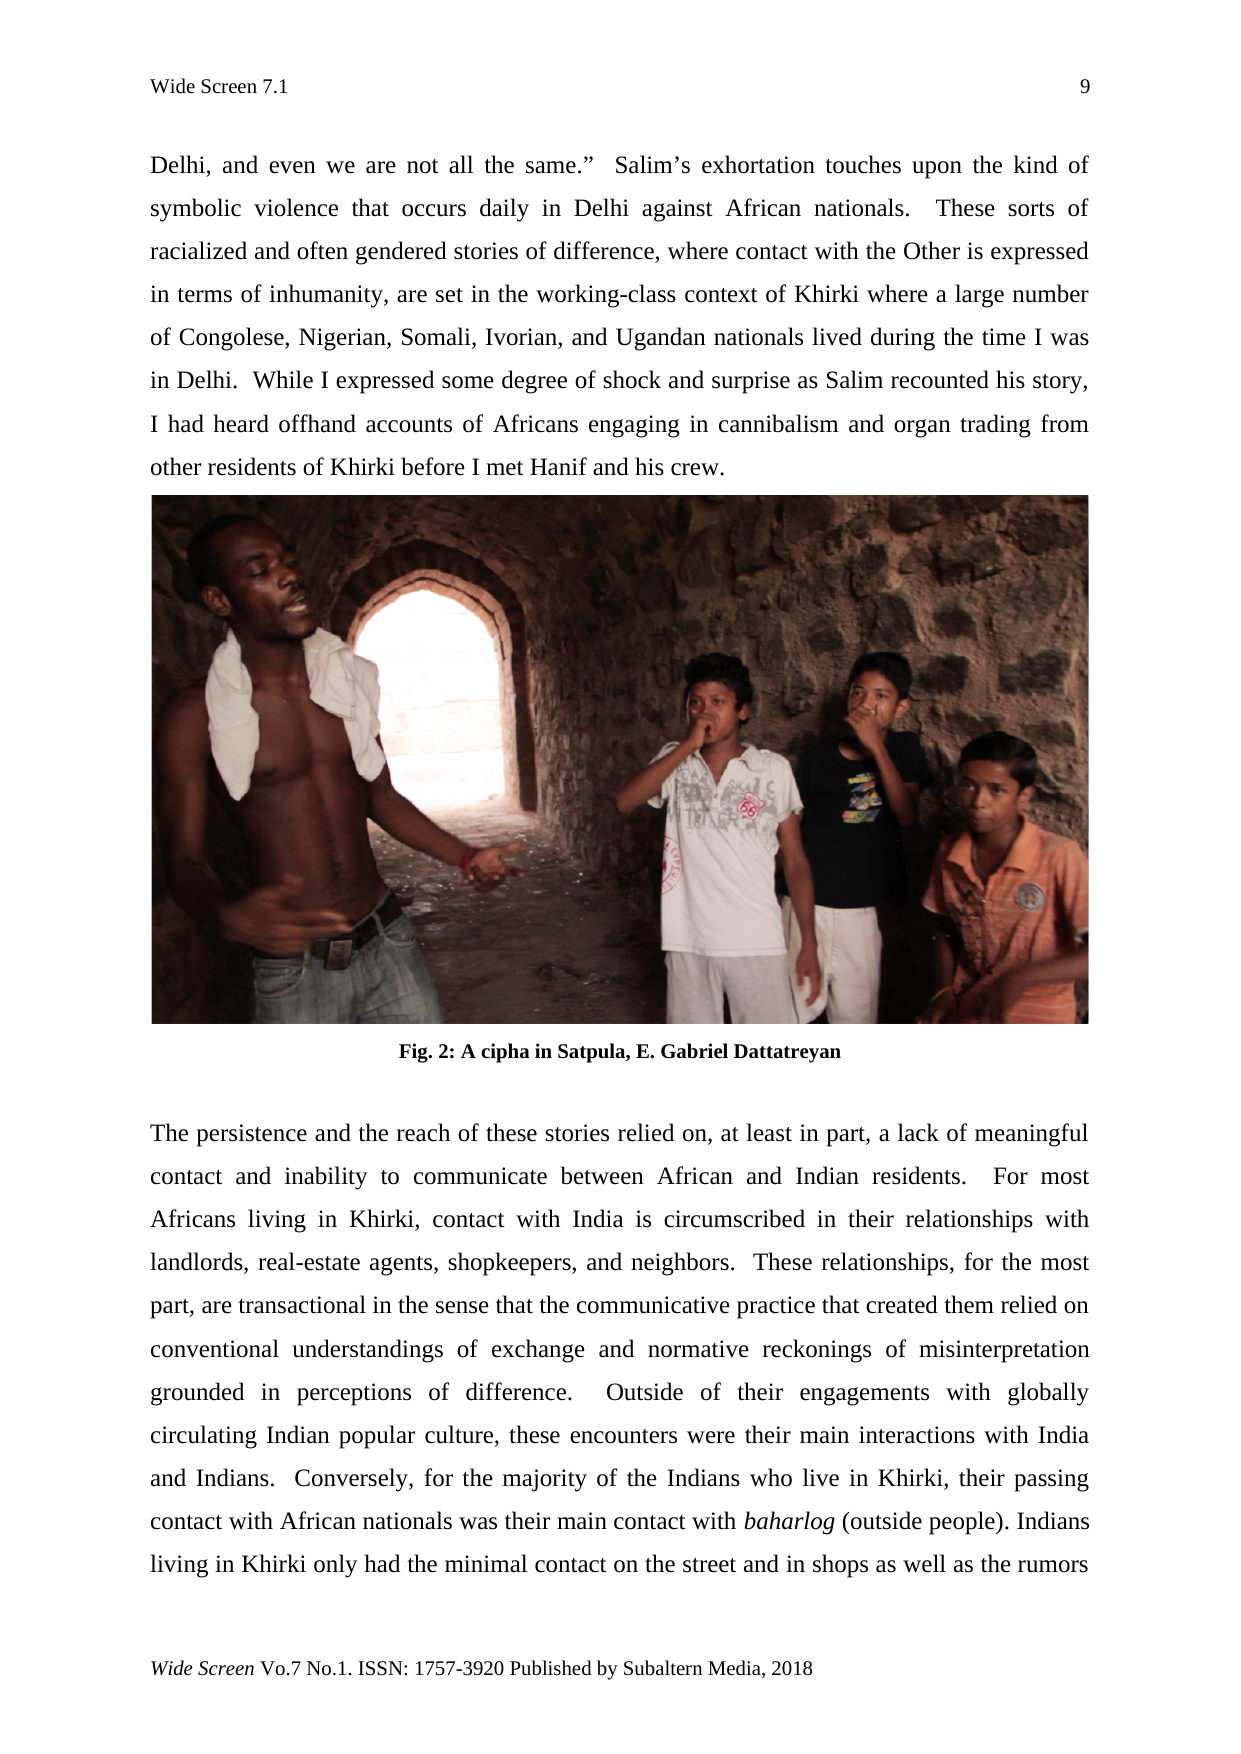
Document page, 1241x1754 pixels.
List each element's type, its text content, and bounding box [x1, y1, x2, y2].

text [150, 1118, 1090, 1578]
picture [151, 495, 1089, 1024]
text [150, 150, 1090, 481]
text Fig. 2: A cipha in Satpula, E. Gabriel Dattatreyan [150, 1039, 1090, 1063]
